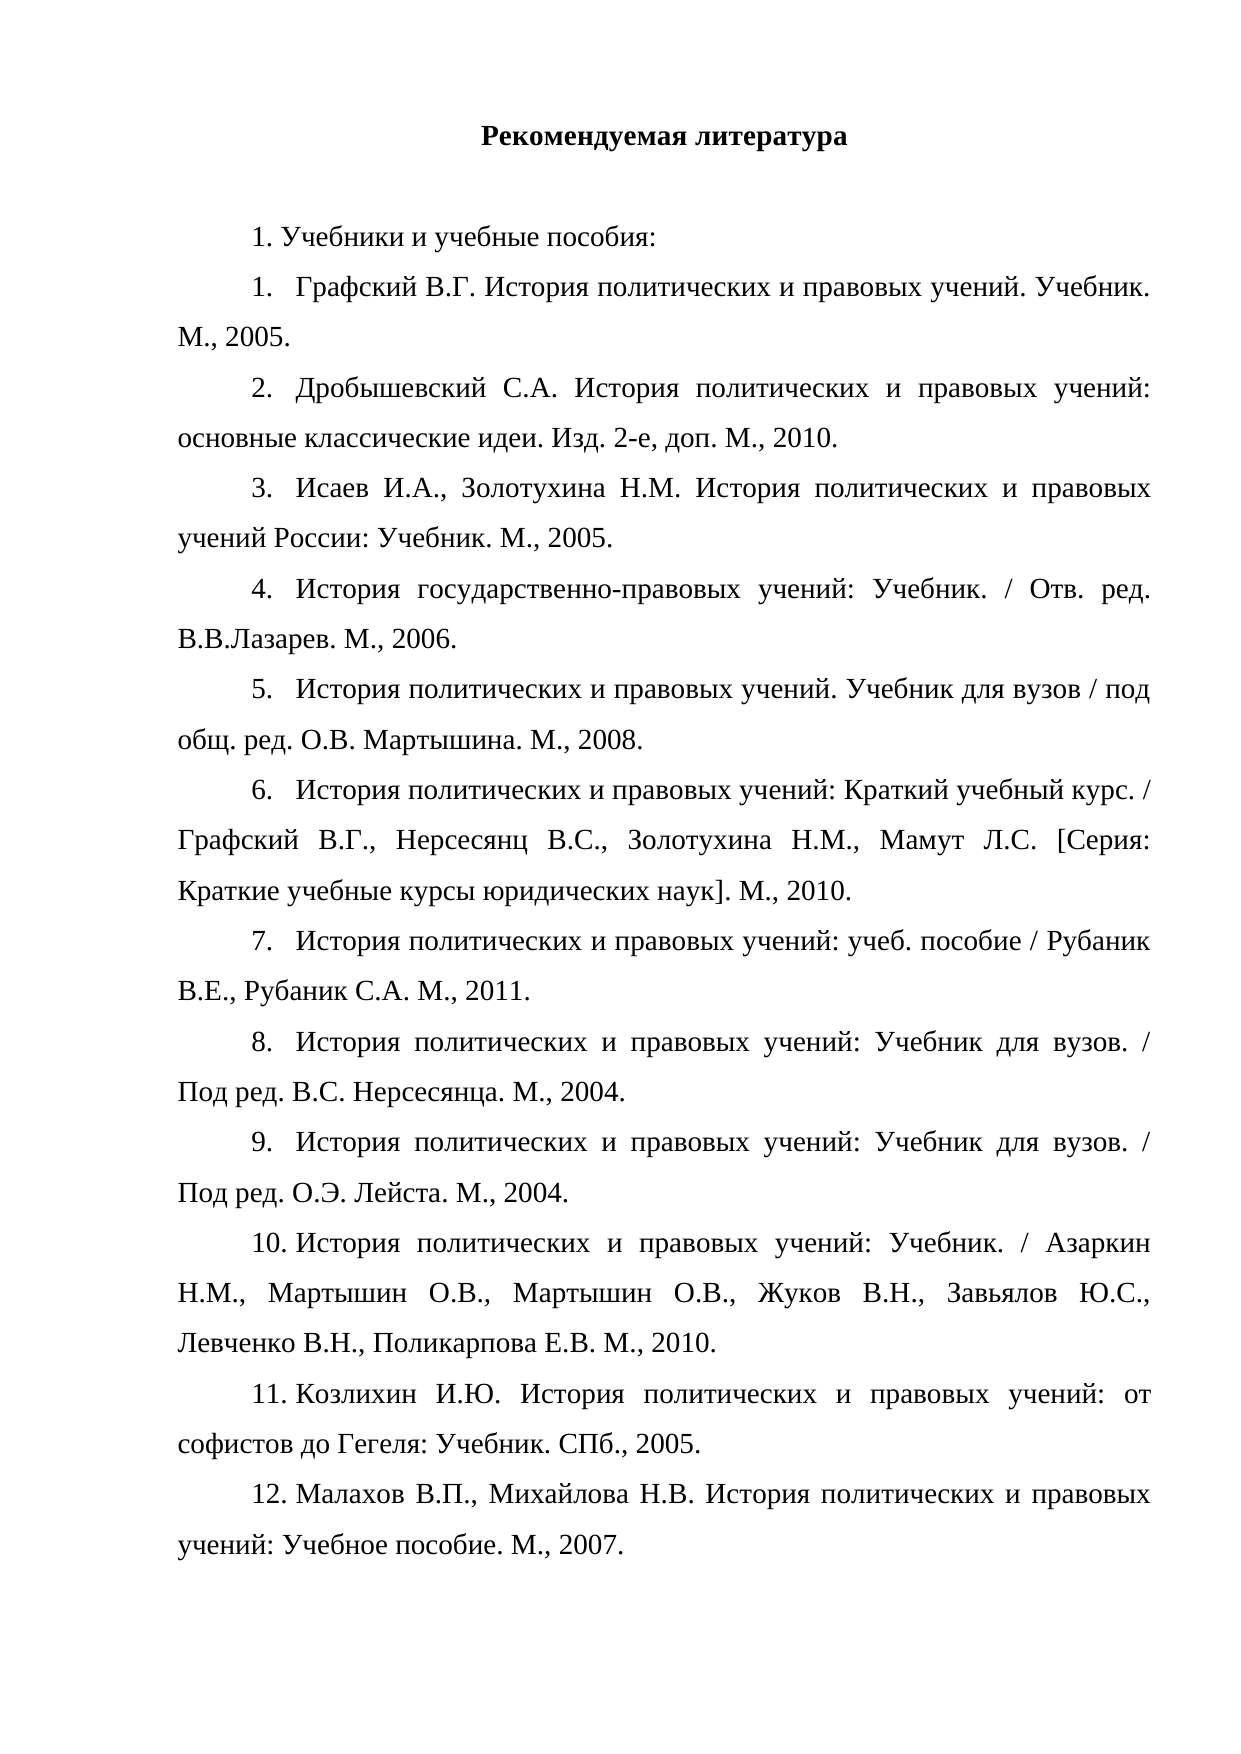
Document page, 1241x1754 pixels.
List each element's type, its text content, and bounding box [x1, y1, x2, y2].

list Исаев И.А., Золотухина Н.М. История политических и правовых учений России: Учебник. М., 2005. [177, 470, 1152, 554]
list Малахов В.П., Михайлова Н.В. История политических и правовых учений: Учебное пособие. М., 2007. [177, 1477, 1152, 1560]
list История государственно-правовых учений: Учебник. / Отв. ред. В.В.Лазарев. М., 2006. [177, 571, 1152, 655]
list История политических и правовых учений: Краткий учебный курс. / Графский В.Г., Нерсесянц В.С., Золотухина Н.М., Мамут Л.С. [Серия: Краткие учебные курсы юридических наук]. М., 2010. [177, 772, 1152, 906]
list История политических и правовых учений: учеб. пособие / Рубаник В.Е., Рубаник С.А. М., 2011. [177, 923, 1152, 1007]
list История политических и правовых учений: Учебник для вузов. / Под ред. О.Э. Лейста. М., 2004. [177, 1124, 1152, 1208]
list История политических и правовых учений: Учебник. / Азаркин Н.М., Мартышин О.В., Мартышин О.В., Жуков В.Н., Завьялов Ю.С., Левченко В.Н., Поликарпова Е.В. М., 2010. [177, 1225, 1152, 1359]
list История политических и правовых учений: Учебник для вузов. / Под ред. В.С. Нерсесянца. М., 2004. [177, 1024, 1152, 1108]
subtitle Рекомендуемая литература [177, 118, 1152, 152]
list История политических и правовых учений. Учебник для вузов / под общ. ред. О.В. Мартышина. М., 2008. [177, 672, 1152, 755]
text 1. Учебники и учебные пособия: [177, 219, 1152, 252]
list Дробышевский С.А. История политических и правовых учений: основные классические идеи. Изд. 2-е, доп. М., 2010. [177, 370, 1152, 453]
list Графский В.Г. История политических и правовых учений. Учебник. М., 2005. [177, 269, 1152, 353]
list Козлихин И.Ю. История политических и правовых учений: от софистов до Гегеля: Учебник. СПб., 2005. [177, 1376, 1152, 1460]
